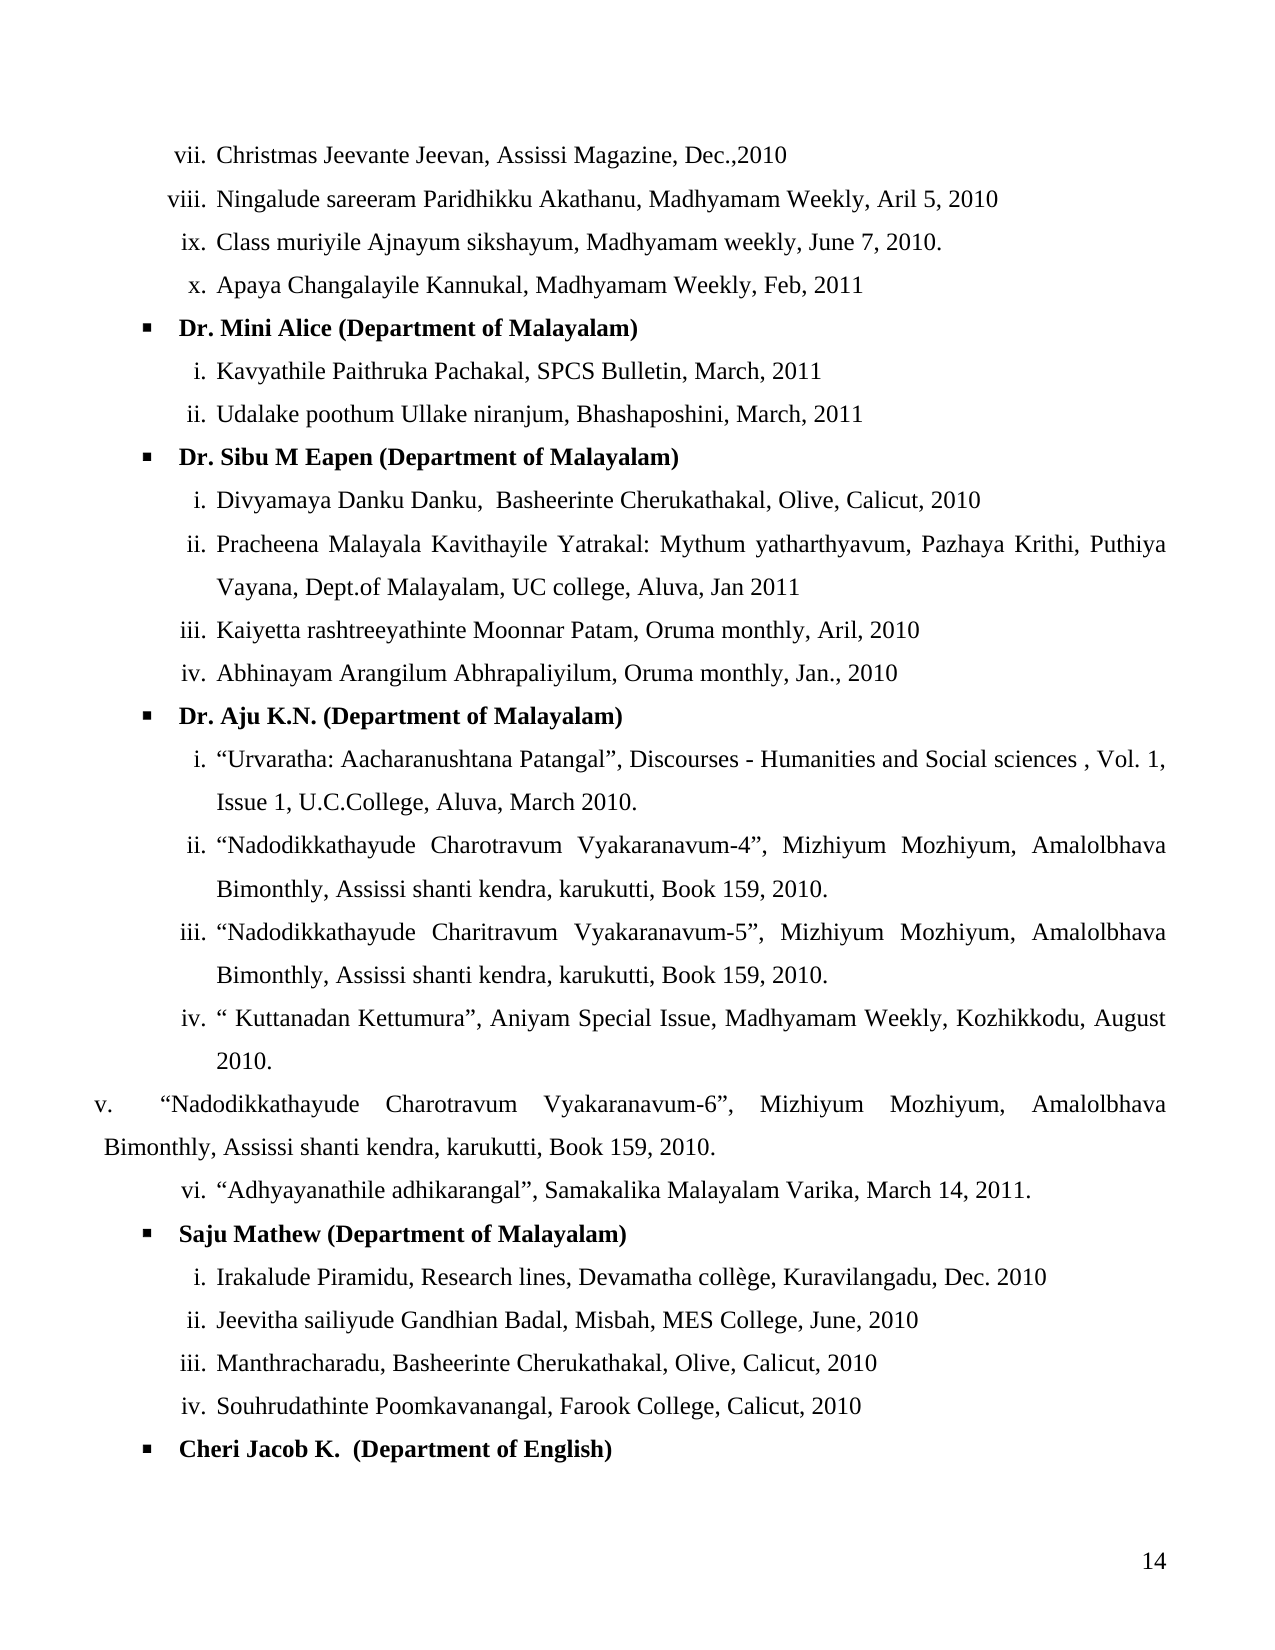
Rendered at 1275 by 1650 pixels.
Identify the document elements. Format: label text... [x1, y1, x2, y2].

list Class muriyile Ajnayum sikshayum, Madhyamam weekly, June 7, 2010. [207, 227, 1167, 256]
list Kavyathile Paithruka Pachakal, SPCS Bulletin, March, 2011 [207, 356, 1167, 385]
list Kaiyetta rashtreeyathinte Moonnar Patam, Oruma monthly, Aril, 2010 [207, 615, 1167, 644]
list Souhrudathinte Poomkavanangal, Farook College, Calicut, 2010 [207, 1391, 1167, 1420]
list Dr. Mini Alice (Department of Malayalam) [141, 313, 1167, 342]
list “Nadodikkathayude Charitravum Vyakaranavum-5”, Mizhiyum Mozhiyum, Amalolbhava Bimonthly, Assissi shanti kendra, karukutti, Book 159, 2010. [207, 917, 1167, 989]
list Abhinayam Arangilum Abhrapaliyilum, Oruma monthly, Jan., 2010 [207, 658, 1167, 687]
list “Adhyayanathile adhikarangal”, Samakalika Malayalam Varika, March 14, 2011. [207, 1176, 1167, 1204]
list Irakalude Piramidu, Research lines, Devamatha collège, Kuravilangadu, Dec. 2010 [207, 1262, 1167, 1291]
list Divyamaya Danku Danku, Basheerinte Cherukathakal, Olive, Calicut, 2010 [207, 486, 1167, 514]
list Christmas Jeevante Jeevan, Assissi Magazine, Dec.,2010 [207, 141, 1167, 169]
list Pracheena Malayala Kavithayile Yatrakal: Mythum yatharthyavum, Pazhaya Krithi, Puthiya Vayana, Dept.of Malayalam, UC college, Aluva, Jan 2011 [207, 529, 1167, 601]
list Udalake poothum Ullake niranjum, Bhashaposhini, March, 2011 [207, 399, 1167, 428]
list Dr. Sibu M Eapen (Department of Malayalam) [141, 442, 1167, 471]
list Saju Mathew (Department of Malayalam) [141, 1219, 1167, 1247]
list Manthracharadu, Basheerinte Cherukathakal, Olive, Calicut, 2010 [207, 1348, 1167, 1377]
list “Nadodikkathayude Charotravum Vyakaranavum-6”, Mizhiyum Mozhiyum, Amalolbhava Bimonthly, Assissi shanti kendra, karukutti, Book 159, 2010. [103, 1089, 1167, 1161]
list “Nadodikkathayude Charotravum Vyakaranavum-4”, Mizhiyum Mozhiyum, Amalolbhava Bimonthly, Assissi shanti kendra, karukutti, Book 159, 2010. [207, 831, 1167, 902]
list Dr. Aju K.N. (Department of Malayalam) [141, 701, 1167, 730]
list Jeevitha sailiyude Gandhian Badal, Misbah, MES College, June, 2010 [207, 1305, 1167, 1334]
list Cheri Jacob K. (Department of English) [141, 1434, 1167, 1463]
list Ningalude sareeram Paridhikku Akathanu, Madhyamam Weekly, Aril 5, 2010 [207, 184, 1167, 212]
list “Urvaratha: Aacharanushtana Patangal”, Discourses - Humanities and Social sciences , Vol. 1, Issue 1, U.C.College, Aluva, March 2010. [207, 744, 1167, 816]
list Apaya Changalayile Kannukal, Madhyamam Weekly, Feb, 2011 [207, 270, 1167, 299]
list “ Kuttanadan Kettumura”, Aniyam Special Issue, Madhyamam Weekly, Kozhikkodu, August 2010. [207, 1003, 1167, 1075]
